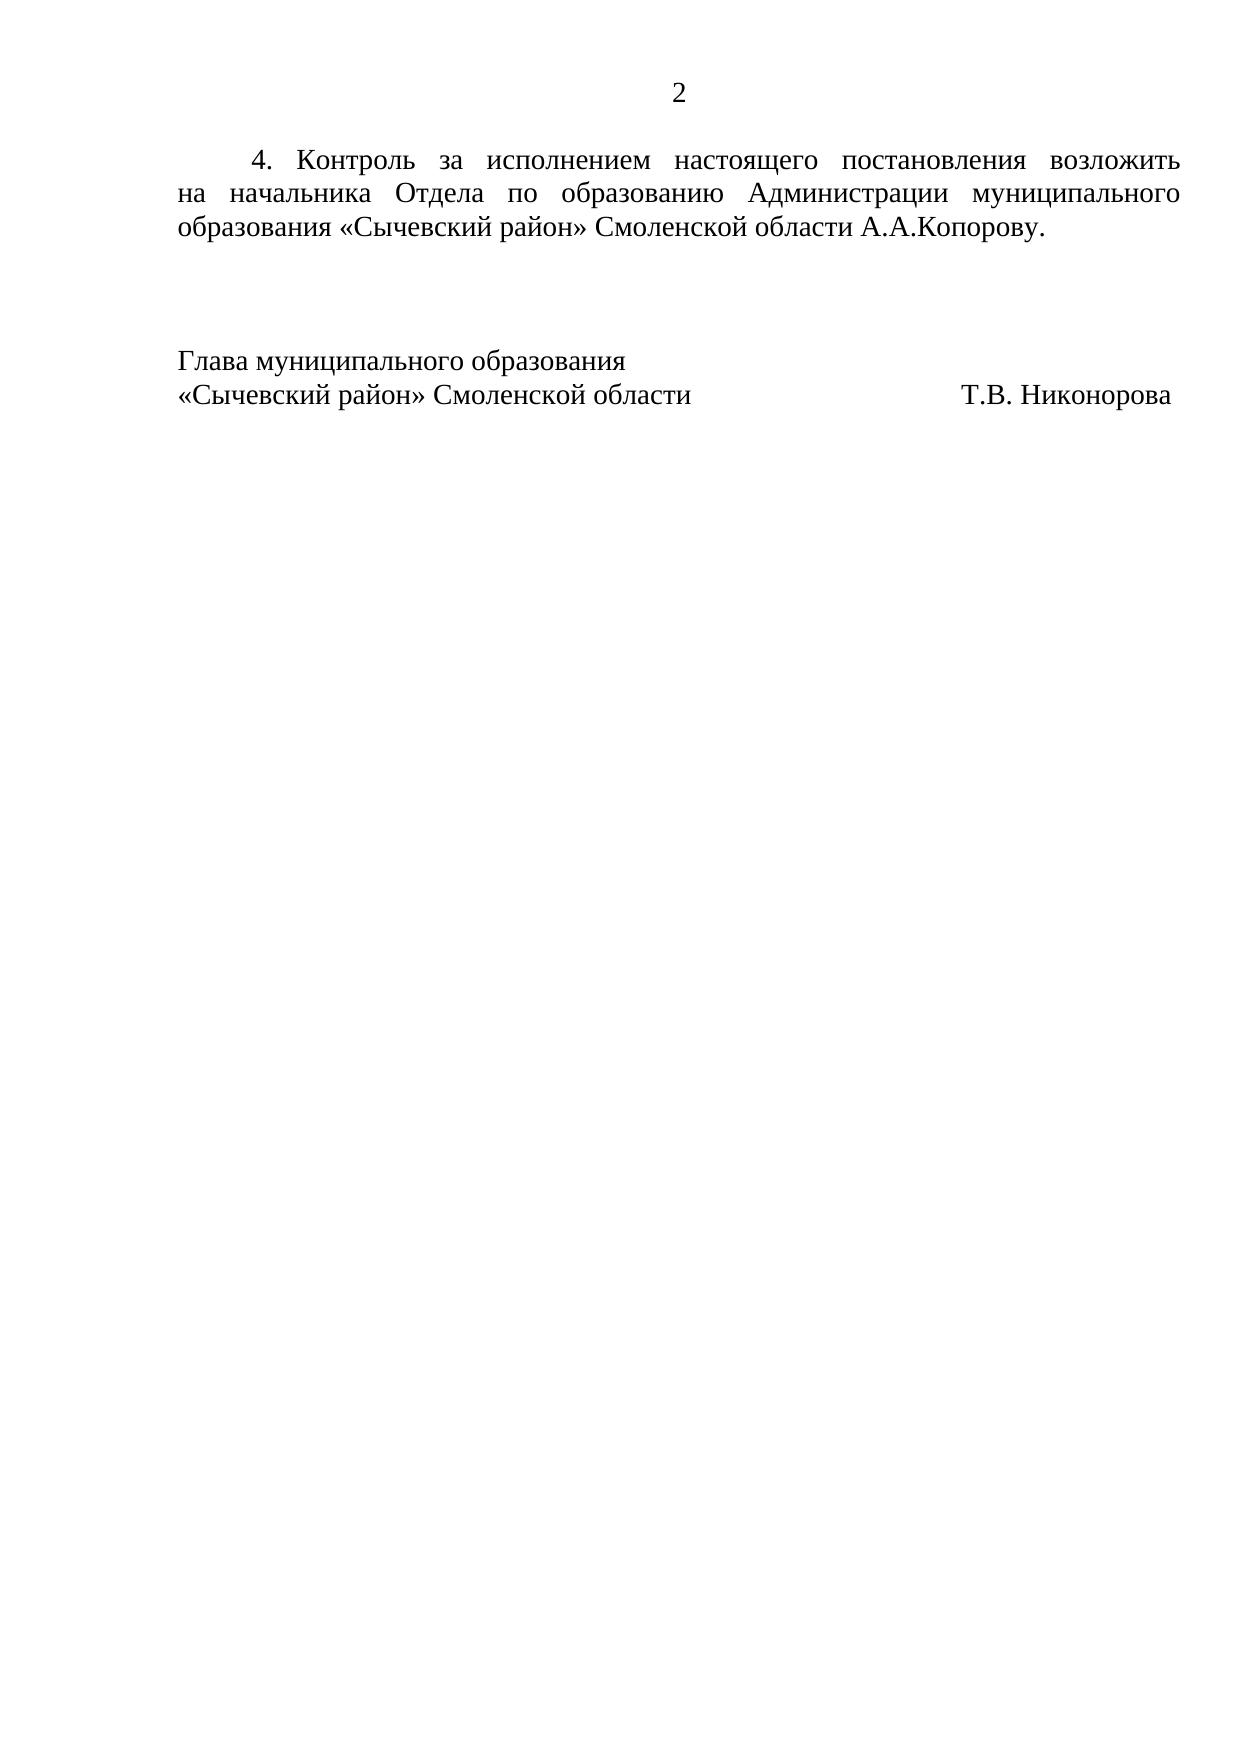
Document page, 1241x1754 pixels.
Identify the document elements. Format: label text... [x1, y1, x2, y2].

text «Сычевский район» Смоленской области Т.В. Никонорова [177, 377, 1181, 410]
text 4. Контроль за исполнением настоящего постановления возложить на начальника Отдела по образованию Администрации муниципального образования «Сычевский район» Смоленской области А.А.Копорову. [177, 142, 1181, 243]
text Глава муниципального образования [177, 343, 1181, 377]
